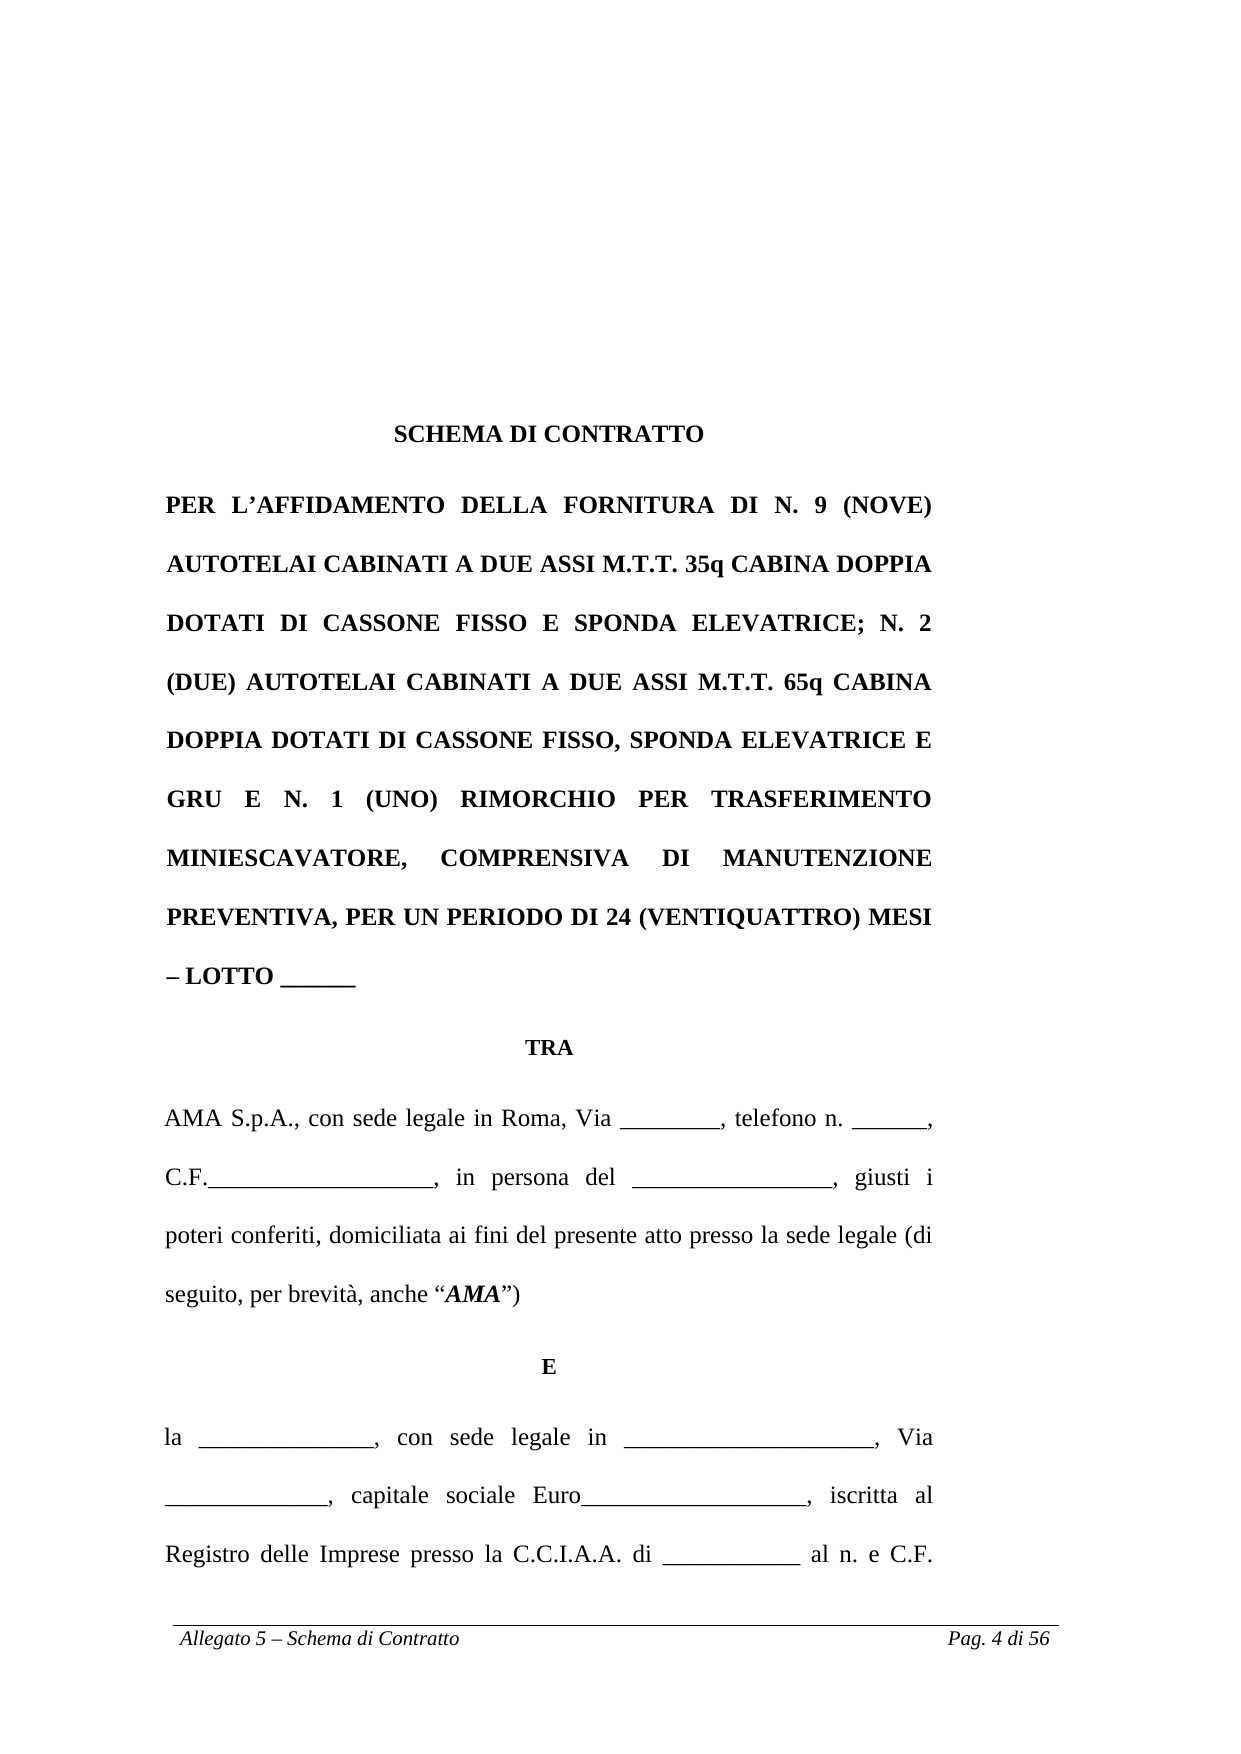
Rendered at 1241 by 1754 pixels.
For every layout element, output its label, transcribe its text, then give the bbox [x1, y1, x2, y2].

text TRA [165, 1008, 933, 1067]
text PER L’AFFIDAMENTO DELLA FORNITURA DI N. 9 (NOVE) AUTOTELAI CABINATI A DUE ASSI M.T.T. 35q CABINA DOPPIA DOTATI DI CASSONE FISSO E SPONDA ELEVATRICE; N. 2 (DUE) AUTOTELAI CABINATI A DUE ASSI M.T.T. 65q CABINA DOPPIA DOTATI DI CASSONE FISSO, SPONDA ELEVATRICE E GRU E N. 1 (UNO) RIMORCHIO PER TRASFERIMENTO MINIESCAVATORE, COMPRENSIVA DI MANUTENZIONE PREVENTIVA, PER UN PERIODO DI 24 (VENTIQUATTRO) MESI – LOTTO ______ [165, 466, 933, 997]
text E [165, 1327, 933, 1386]
text SCHEMA DI CONTRATTO [165, 395, 933, 454]
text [164, 1398, 933, 1575]
text AMA S.p.A., con sede legale in Roma, Via ________, telefono n. ______, C.F.__________________, in persona del ________________, giusti i poteri conferiti, domiciliata ai fini del presente atto presso la sede legale (di seguito, per brevità, anche “AMA”) [164, 1079, 933, 1315]
